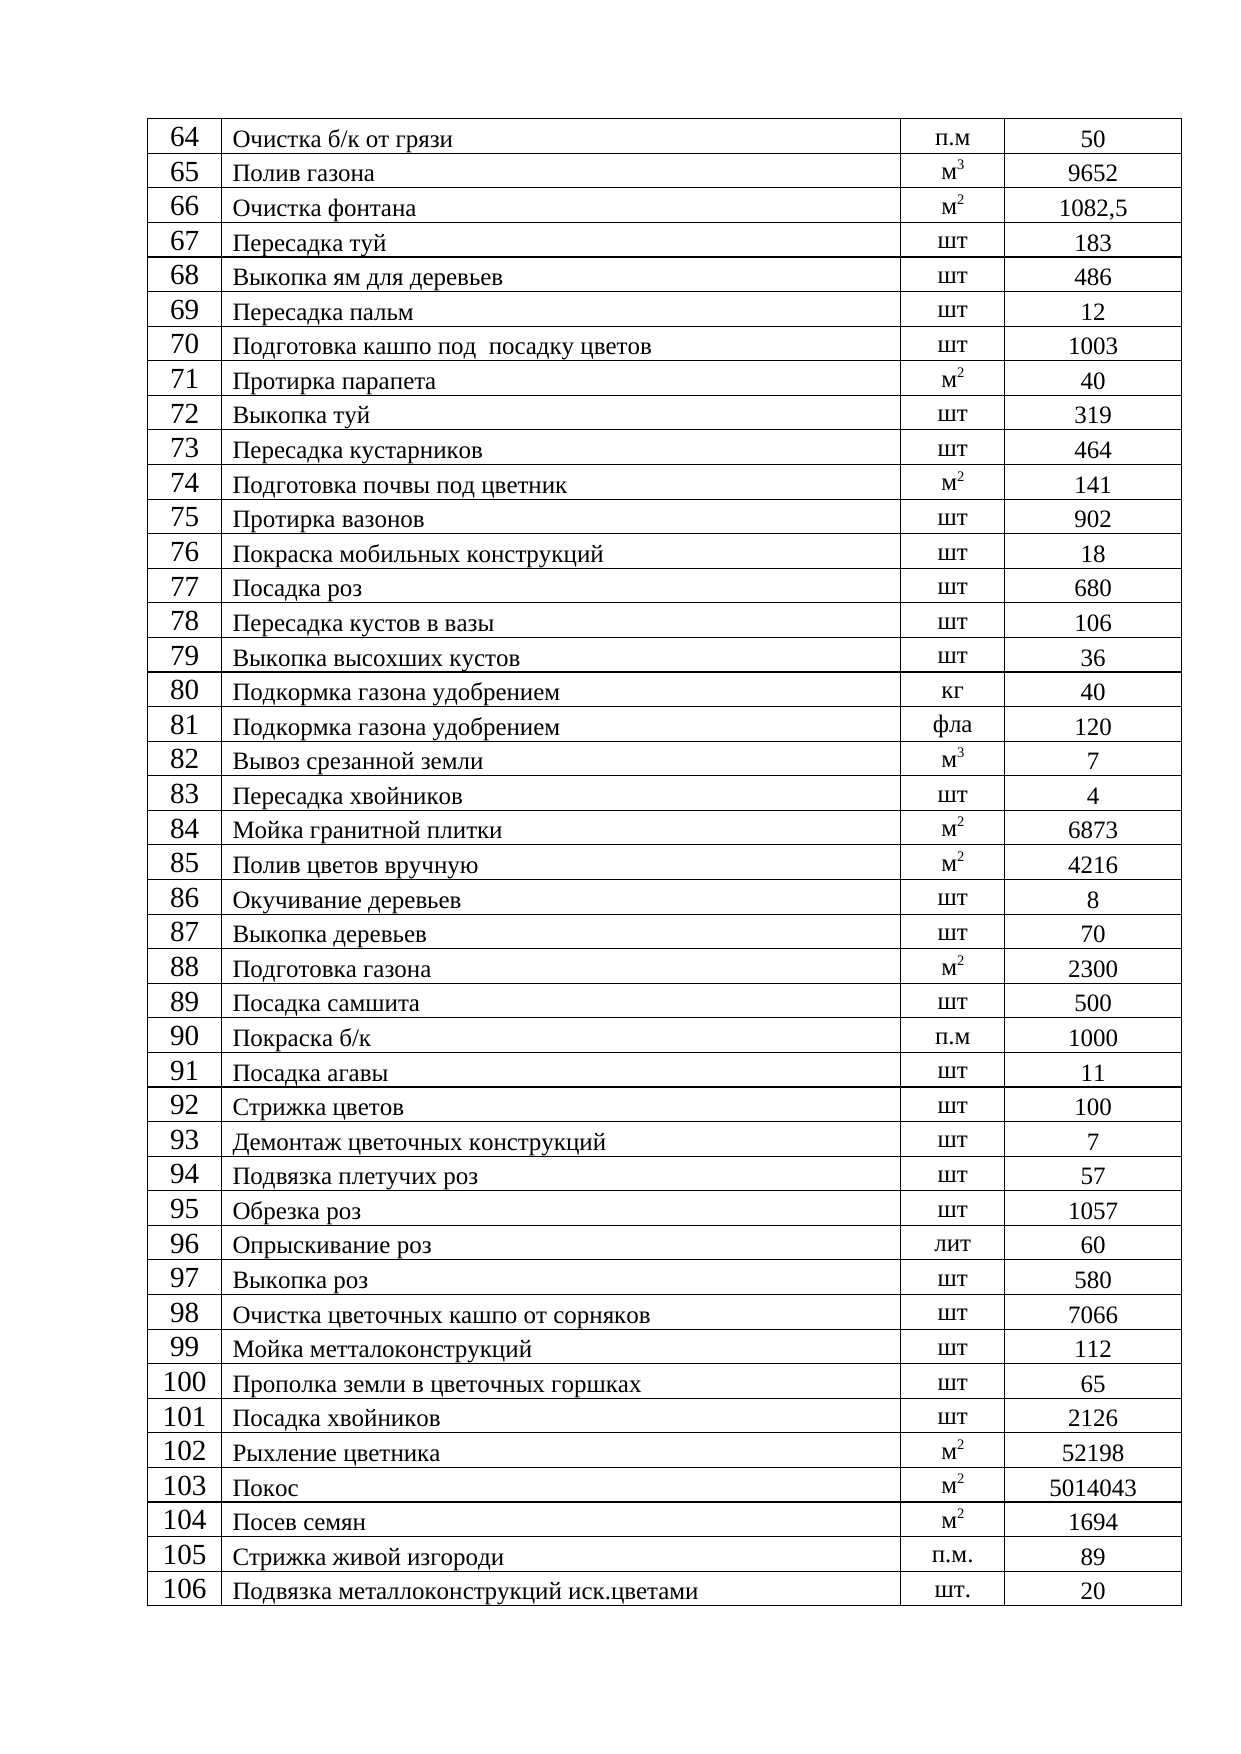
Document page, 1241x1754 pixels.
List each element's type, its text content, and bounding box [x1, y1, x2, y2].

table_cell 70 [1005, 915, 1181, 948]
table_cell м2 [901, 949, 1004, 983]
table_cell Опрыскивание роз [222, 1226, 900, 1259]
table_cell шт [901, 430, 1004, 464]
table_cell Обрезка роз [222, 1191, 900, 1225]
table_cell Пересадка кустарников [222, 430, 900, 464]
table_cell 93 [148, 1122, 221, 1156]
table_cell 106 [1005, 603, 1181, 637]
table_cell м2 [901, 1503, 1004, 1536]
table_cell 5014043 [1005, 1468, 1181, 1501]
table_cell м2 [901, 1433, 1004, 1467]
table_cell 89 [148, 984, 221, 1017]
table_cell 67 [148, 223, 221, 256]
table_cell Выкопка деревьев [222, 915, 900, 948]
table_cell шт [901, 258, 1004, 291]
table_cell 319 [1005, 396, 1181, 429]
table_cell 60 [1005, 1226, 1181, 1259]
table_cell шт [901, 1399, 1004, 1432]
table_cell 2300 [1005, 949, 1181, 983]
table_cell Посадка агавы [222, 1053, 900, 1086]
table_cell 40 [1005, 361, 1181, 395]
table_cell Стрижка живой изгороди [222, 1537, 900, 1571]
table_cell Очистка цветочных кашпо от сорняков [222, 1295, 900, 1328]
table_cell шт [901, 1088, 1004, 1121]
table_cell 98 [148, 1295, 221, 1328]
table_cell м2 [901, 188, 1004, 222]
table_cell 87 [148, 915, 221, 948]
table_cell 78 [148, 603, 221, 637]
table_cell 68 [148, 258, 221, 291]
table_cell шт [901, 292, 1004, 326]
table_cell 580 [1005, 1260, 1181, 1294]
table_cell 66 [148, 188, 221, 222]
table_cell шт [901, 638, 1004, 671]
table_cell м2 [901, 465, 1004, 498]
table_cell Стрижка цветов [222, 1088, 900, 1121]
table_cell 902 [1005, 500, 1181, 533]
table_cell Очистка фонтана [222, 188, 900, 222]
table_cell шт [901, 915, 1004, 948]
table_cell 76 [148, 534, 221, 568]
table_cell шт [901, 327, 1004, 360]
table_cell 100 [1005, 1088, 1181, 1121]
table_cell 1000 [1005, 1018, 1181, 1052]
table_cell шт [901, 1053, 1004, 1086]
table_cell шт [901, 396, 1004, 429]
table_cell 9652 [1005, 154, 1181, 187]
table_cell 101 [148, 1399, 221, 1432]
table_cell 64 [148, 119, 221, 153]
table_cell 36 [1005, 638, 1181, 671]
table_cell 1003 [1005, 327, 1181, 360]
table_cell шт [901, 1295, 1004, 1328]
table_cell Покраска б/к [222, 1018, 900, 1052]
table_cell 105 [148, 1537, 221, 1571]
table_cell 680 [1005, 569, 1181, 602]
table_cell 4216 [1005, 845, 1181, 879]
table_cell 65 [1005, 1364, 1181, 1398]
table_cell 99 [148, 1330, 221, 1363]
table_cell лит [901, 1226, 1004, 1259]
table_cell 69 [148, 292, 221, 326]
table_cell Выкопка роз [222, 1260, 900, 1294]
table_cell 86 [148, 880, 221, 913]
table_cell м2 [901, 845, 1004, 879]
table_cell Подвязка плетучих роз [222, 1157, 900, 1190]
table_cell Подготовка кашпо под посадку цветов [222, 327, 900, 360]
table_cell 88 [148, 949, 221, 983]
table_cell Подкормка газона удобрением [222, 707, 900, 741]
table_cell Очистка б/к от грязи [222, 119, 900, 153]
table_cell 106 [148, 1572, 221, 1605]
table_cell Прополка земли в цветочных горшках [222, 1364, 900, 1398]
table_cell 70 [148, 327, 221, 360]
table_cell шт [901, 1330, 1004, 1363]
table_cell 82 [148, 742, 221, 775]
table_cell Посадка самшита [222, 984, 900, 1017]
table_cell 40 [1005, 673, 1181, 706]
table_cell 18 [1005, 534, 1181, 568]
table_cell шт [901, 1122, 1004, 1156]
table_cell 120 [1005, 707, 1181, 741]
table_cell 1057 [1005, 1191, 1181, 1225]
table_cell 141 [1005, 465, 1181, 498]
table_cell шт [901, 603, 1004, 637]
table_cell Вывоз срезанной земли [222, 742, 900, 775]
table_cell шт [901, 1191, 1004, 1225]
table_cell 1694 [1005, 1503, 1181, 1536]
table_cell Мойка гранитной плитки [222, 811, 900, 844]
table_cell Пересадка хвойников [222, 776, 900, 810]
table_cell 72 [148, 396, 221, 429]
table_cell 486 [1005, 258, 1181, 291]
table_cell 83 [148, 776, 221, 810]
table_cell Полив цветов вручную [222, 845, 900, 879]
table_cell Выкопка высохших кустов [222, 638, 900, 671]
table_cell шт [901, 880, 1004, 913]
table_cell 79 [148, 638, 221, 671]
table_cell 183 [1005, 223, 1181, 256]
table_cell шт [901, 569, 1004, 602]
table_cell 95 [148, 1191, 221, 1225]
table_cell м3 [901, 742, 1004, 775]
table_cell Рыхление цветника [222, 1433, 900, 1467]
table_cell м2 [901, 361, 1004, 395]
table_cell м2 [901, 811, 1004, 844]
table_cell 96 [148, 1226, 221, 1259]
table_cell 57 [1005, 1157, 1181, 1190]
table_cell п.м. [901, 1537, 1004, 1571]
table_cell шт [901, 984, 1004, 1017]
table_cell Посев семян [222, 1503, 900, 1536]
table_cell 8 [1005, 880, 1181, 913]
table_cell 50 [1005, 119, 1181, 153]
table_cell 12 [1005, 292, 1181, 326]
table_cell 71 [148, 361, 221, 395]
table_cell 65 [148, 154, 221, 187]
table_cell 52198 [1005, 1433, 1181, 1467]
table_cell Подкормка газона удобрением [222, 673, 900, 706]
table_cell Подготовка почвы под цветник [222, 465, 900, 498]
table_cell Выкопка ям для деревьев [222, 258, 900, 291]
table_cell Подвязка металлоконструкций иск.цветами [222, 1572, 900, 1605]
table_cell фла [901, 707, 1004, 741]
table_cell м2 [901, 1468, 1004, 1501]
table_cell 90 [148, 1018, 221, 1052]
table_cell 103 [148, 1468, 221, 1501]
table_cell 85 [148, 845, 221, 879]
table_cell Демонтаж цветочных конструкций [222, 1122, 900, 1156]
table_cell Протирка парапета [222, 361, 900, 395]
table_cell Мойка метталоконструкций [222, 1330, 900, 1363]
table_cell Пересадка пальм [222, 292, 900, 326]
table_cell п.м [901, 1018, 1004, 1052]
table_cell 81 [148, 707, 221, 741]
table_cell 7 [1005, 1122, 1181, 1156]
table_cell 2126 [1005, 1399, 1181, 1432]
table_cell Подготовка газона [222, 949, 900, 983]
table_cell 84 [148, 811, 221, 844]
table_cell п.м [901, 119, 1004, 153]
table_cell 77 [148, 569, 221, 602]
table_cell кг [901, 673, 1004, 706]
table_cell Посадка хвойников [222, 1399, 900, 1432]
table_cell 80 [148, 673, 221, 706]
table_cell 4 [1005, 776, 1181, 810]
table_cell шт [901, 1157, 1004, 1190]
table_cell Пересадка кустов в вазы [222, 603, 900, 637]
table_cell 7 [1005, 742, 1181, 775]
table_cell 1082,5 [1005, 188, 1181, 222]
table_cell 97 [148, 1260, 221, 1294]
table_cell Полив газона [222, 154, 900, 187]
table_cell Пересадка туй [222, 223, 900, 256]
table_cell Посадка роз [222, 569, 900, 602]
table_cell 75 [148, 500, 221, 533]
table_cell 11 [1005, 1053, 1181, 1086]
table_cell Выкопка туй [222, 396, 900, 429]
table_cell 94 [148, 1157, 221, 1190]
table_cell 20 [1005, 1572, 1181, 1605]
table_cell м3 [901, 154, 1004, 187]
table_cell 100 [148, 1364, 221, 1398]
table_cell 92 [148, 1088, 221, 1121]
table_cell Покос [222, 1468, 900, 1501]
table_cell 91 [148, 1053, 221, 1086]
table_cell 464 [1005, 430, 1181, 464]
table_cell Покраска мобильных конструкций [222, 534, 900, 568]
table_cell 89 [1005, 1537, 1181, 1571]
table_cell шт [901, 534, 1004, 568]
table_cell 104 [148, 1503, 221, 1536]
table_cell Окучивание деревьев [222, 880, 900, 913]
table_cell 74 [148, 465, 221, 498]
table_cell шт. [901, 1572, 1004, 1605]
table_cell 102 [148, 1433, 221, 1467]
table_cell шт [901, 1260, 1004, 1294]
table_cell 500 [1005, 984, 1181, 1017]
table_cell 73 [148, 430, 221, 464]
table_cell 7066 [1005, 1295, 1181, 1328]
table_cell шт [901, 500, 1004, 533]
table_cell Протирка вазонов [222, 500, 900, 533]
table_cell шт [901, 223, 1004, 256]
table_cell шт [901, 1364, 1004, 1398]
table_cell 112 [1005, 1330, 1181, 1363]
table_cell 6873 [1005, 811, 1181, 844]
table_cell шт [901, 776, 1004, 810]
